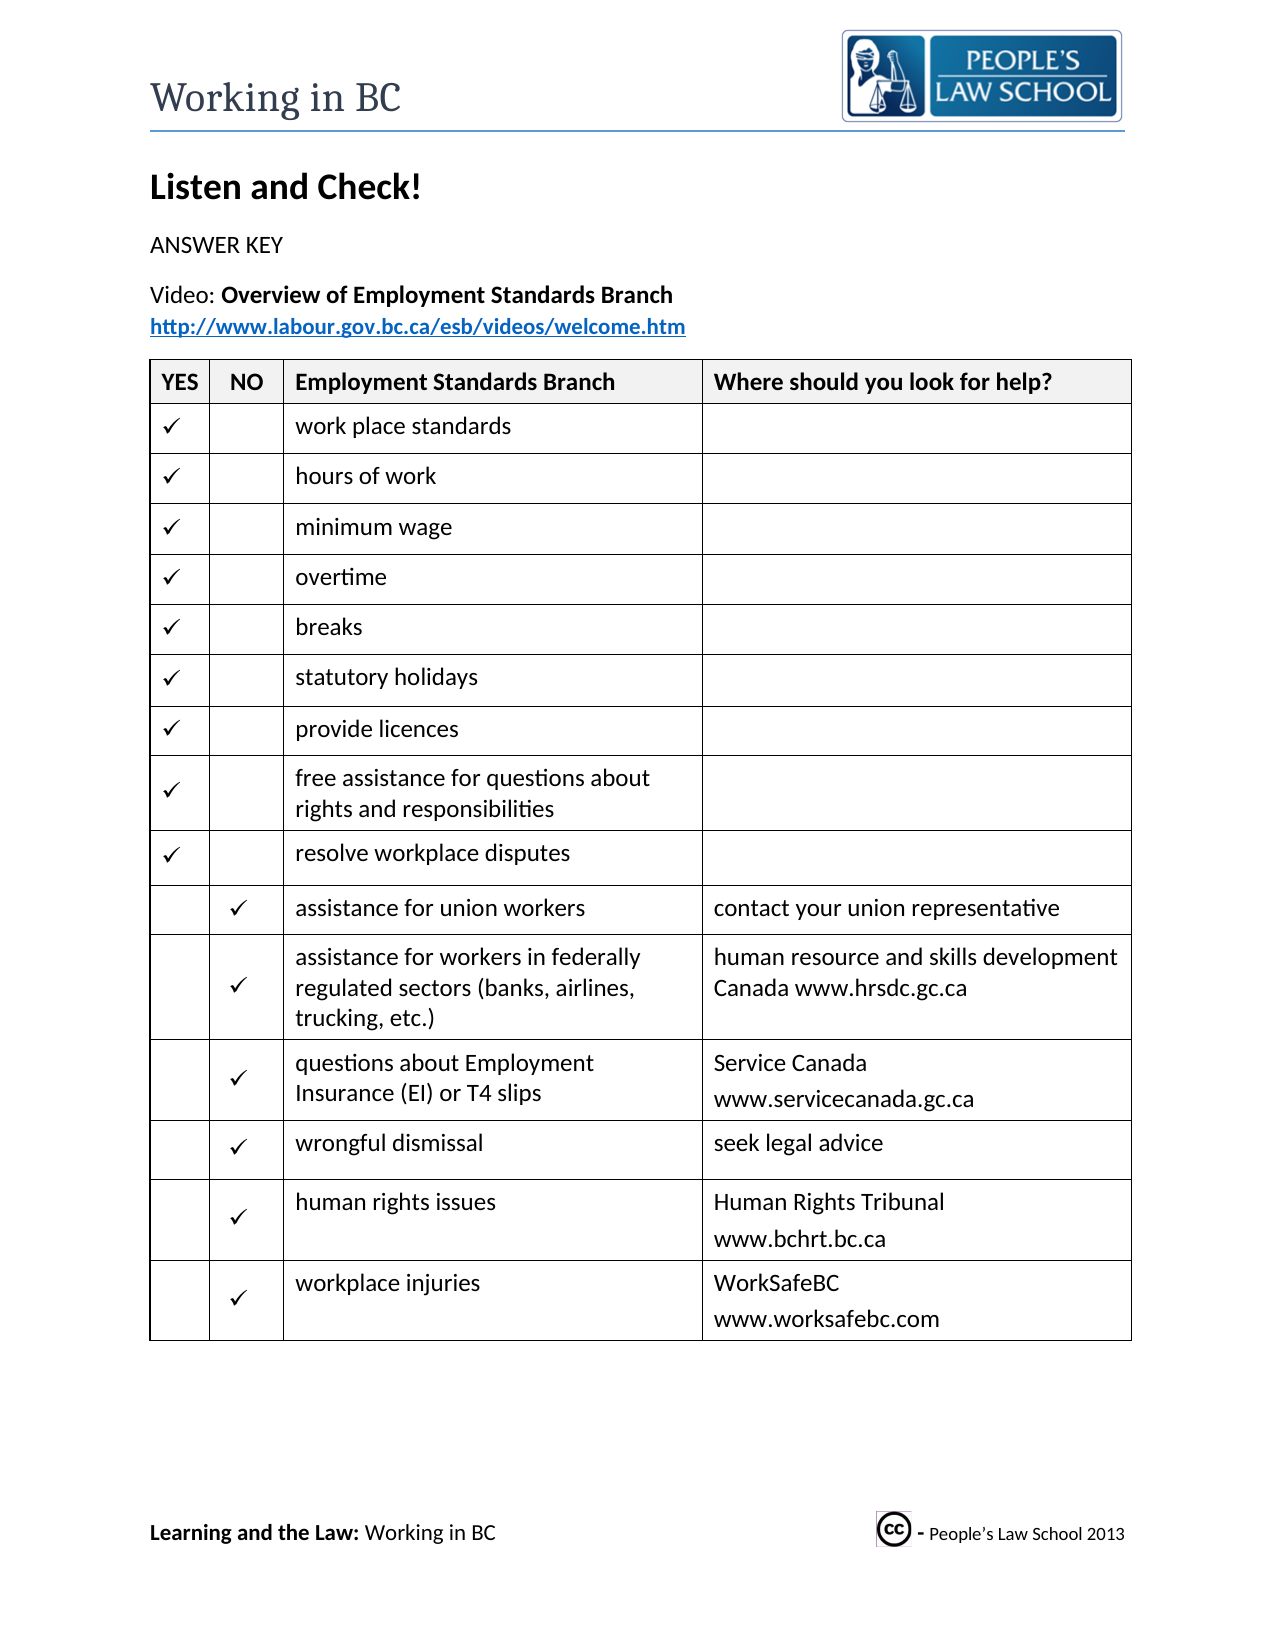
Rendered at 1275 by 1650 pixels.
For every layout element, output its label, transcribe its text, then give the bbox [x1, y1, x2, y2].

text Video: Overview of Employment Standards Branch http://www.labour.gov.bc.ca/esb/videos/welcome.htm [150, 279, 1125, 340]
table_cell [151, 1261, 209, 1340]
table_cell [151, 1040, 209, 1120]
table_cell statutory holidays [284, 655, 702, 706]
table_header YES [151, 360, 209, 403]
table_cell [210, 1040, 283, 1120]
table_cell [210, 886, 283, 934]
table_cell hours of work [284, 454, 702, 503]
table_cell [151, 1180, 209, 1259]
table_cell [210, 1121, 283, 1179]
table_cell WorkSafeBC www.worksafebc.com [703, 1261, 1131, 1340]
table_cell minimum wage [284, 504, 702, 554]
table_cell [210, 655, 283, 706]
table_cell [210, 831, 283, 885]
table_cell [151, 555, 209, 604]
table_cell [703, 707, 1131, 755]
table_cell wrongful dismissal [284, 1121, 702, 1179]
table_header NO [210, 360, 283, 403]
table_cell [703, 555, 1131, 604]
table_cell [703, 504, 1131, 554]
table_cell [210, 605, 283, 654]
table_cell [151, 605, 209, 654]
table_cell [151, 886, 209, 934]
table_cell [210, 404, 283, 453]
table_cell assistance for union workers [284, 886, 702, 934]
text ANSWER KEY [150, 229, 1125, 260]
table_header Employment Standards Branch [284, 360, 702, 403]
picture [876, 1511, 912, 1547]
table_cell human rights issues [284, 1180, 702, 1259]
table_cell human resource and skills development Canada www.hrsdc.gc.ca [703, 935, 1131, 1039]
table_cell [151, 404, 209, 453]
table_cell overtime [284, 555, 702, 604]
table_cell [151, 756, 209, 829]
table_cell [210, 1261, 283, 1340]
table_cell [151, 1121, 209, 1179]
table_cell provide licences [284, 707, 702, 755]
table_cell contact your union representative [703, 886, 1131, 934]
table_cell [151, 504, 209, 554]
text Listen and Check! [150, 163, 1125, 209]
table_cell [703, 831, 1131, 885]
table_cell seek legal advice [703, 1121, 1131, 1179]
table_cell workplace injuries [284, 1261, 702, 1340]
table_cell [210, 707, 283, 755]
table_header Where should you look for help? [703, 360, 1131, 403]
table_cell [151, 831, 209, 885]
table_cell questions about Employment Insurance (EI) or T4 slips [284, 1040, 702, 1120]
table_cell assistance for workers in federally regulated sectors (banks, airlines, trucking, etc.) [284, 935, 702, 1039]
table_cell [210, 935, 283, 1039]
table_cell [703, 756, 1131, 829]
table_cell Human Rights Tribunal www.bchrt.bc.ca [703, 1180, 1131, 1259]
table_cell free assistance for questions about rights and responsibilities [284, 756, 702, 829]
table_cell [210, 756, 283, 829]
table_cell [210, 555, 283, 604]
table_cell [151, 655, 209, 706]
table_cell [703, 605, 1131, 654]
picture [840, 28, 1124, 124]
table_cell [703, 655, 1131, 706]
table_cell breaks [284, 605, 702, 654]
table_cell [151, 454, 209, 503]
table_cell [151, 707, 209, 755]
table_cell [210, 1180, 283, 1259]
table_cell resolve workplace disputes [284, 831, 702, 885]
table_cell [703, 404, 1131, 453]
table_cell [210, 504, 283, 554]
table_cell [703, 454, 1131, 503]
table_cell [210, 454, 283, 503]
table_cell work place standards [284, 404, 702, 453]
table_cell [151, 935, 209, 1039]
table_cell Service Canada www.servicecanada.gc.ca [703, 1040, 1131, 1120]
